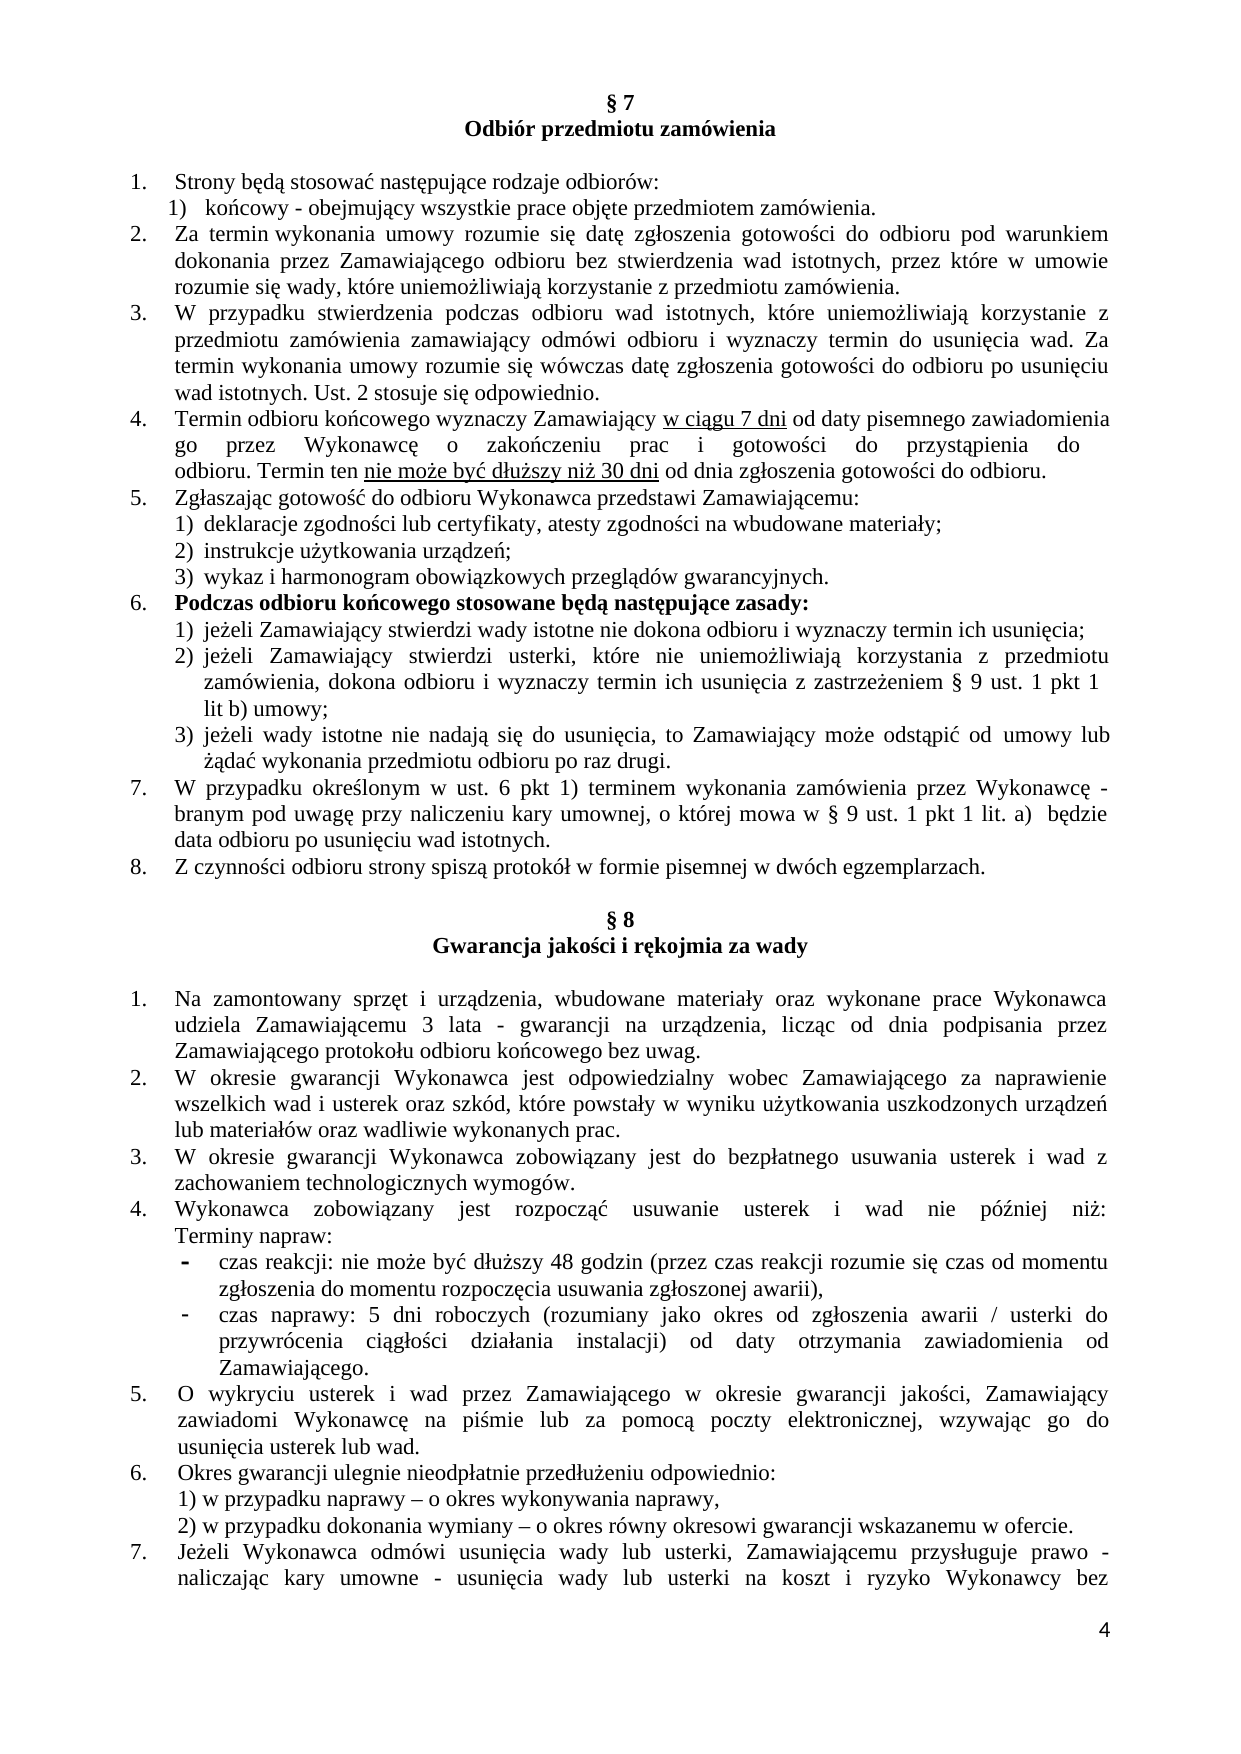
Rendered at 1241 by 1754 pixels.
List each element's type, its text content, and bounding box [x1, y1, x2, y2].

text Odbiór przedmiotu zamówienia [130, 115, 1110, 141]
list W przypadku określonym w ust. 6 pkt 1) terminem wykonania zamówienia przez Wykonawcę - branym pod uwagę przy naliczeniu kary umownej, o której mowa w § 9 ust. 1 pkt 1 lit. a) będzie data odbioru po usunięciu wad istotnych. [130, 774, 1110, 853]
list Wykonawca zobowiązany jest rozpocząć usuwanie usterek i wad nie później niż: Terminy napraw: [130, 1196, 1108, 1248]
list Na zamontowany sprzęt i urządzenia, wbudowane materiały oraz wykonane prace Wykonawca udziela Zamawiającemu 3 lata - gwarancji na urządzenia, licząc od dnia podpisania przez Zamawiającego protokołu odbioru końcowego bez uwag. [130, 985, 1108, 1064]
list W okresie gwarancji Wykonawca zobowiązany jest do bezpłatnego usuwania usterek i wad z zachowaniem technologicznych wymogów. [130, 1143, 1108, 1196]
list O wykryciu usterek i wad przez Zamawiającego w okresie gwarancji jakości, Zamawiający zawiadomi Wykonawcę na piśmie lub za pomocą poczty elektronicznej, wzywając go do usunięcia usterek lub wad. [130, 1380, 1110, 1459]
text Gwarancja jakości i rękojmia za wady [130, 932, 1110, 958]
list Zgłaszając gotowość do odbioru Wykonawca przedstawi Zamawiającemu: [130, 484, 1110, 510]
list jeżeli wady istotne nie nadają się do usunięcia, to Zamawiający może odstąpić od umowy lub żądać wykonania przedmiotu odbioru po raz drugi. [174, 721, 1110, 774]
list czas naprawy: 5 dni roboczych (rozumiany jako okres od zgłoszenia awarii / usterki do przywrócenia ciągłości działania instalacji) od daty otrzymania zawiadomienia od Zamawiającego. [181, 1301, 1110, 1380]
text 1) w przypadku naprawy – o okres wykonywania naprawy, [130, 1485, 1110, 1512]
list W okresie gwarancji Wykonawca jest odpowiedzialny wobec Zamawiającego za naprawienie wszelkich wad i usterek oraz szkód, które powstały w wyniku użytkowania uszkodzonych urządzeń lub materiałów oraz wadliwie wykonanych prac. [130, 1064, 1108, 1143]
list jeżeli Zamawiający stwierdzi usterki, które nie uniemożliwiają korzystania z przedmiotu zamówienia, dokona odbioru i wyznaczy termin ich usunięcia z zastrzeżeniem § 9 ust. 1 pkt 1 lit b) umowy; [174, 642, 1110, 721]
list Termin odbioru końcowego wyznaczy Zamawiający w ciągu 7 dni od daty pisemnego zawiadomienia go przez Wykonawcę o zakończeniu prac i gotowości do przystąpienia do odbioru. Termin ten nie może być dłuższy niż 30 dni od dnia zgłoszenia gotowości do odbioru. [130, 405, 1110, 484]
list W przypadku stwierdzenia podczas odbioru wad istotnych, które uniemożliwiają korzystanie z przedmiotu zamówienia zamawiający odmówi odbioru i wyznaczy termin do usunięcia wad. Za termin wykonania umowy rozumie się wówczas datę zgłoszenia gotowości do odbioru po usunięciu wad istotnych. Ust. 2 stosuje się odpowiednio. [130, 299, 1110, 405]
list czas reakcji: nie może być dłuższy 48 godzin (przez czas reakcji rozumie się czas od momentu zgłoszenia do momentu rozpoczęcia usuwania zgłoszonej awarii), [181, 1248, 1110, 1301]
list końcowy - obejmujący wszystkie prace objęte przedmiotem zamówienia. [167, 194, 1110, 220]
list Za termin wykonania umowy rozumie się datę zgłoszenia gotowości do odbioru pod warunkiem dokonania przez Zamawiającego odbioru bez stwierdzenia wad istotnych, przez które w umowie rozumie się wady, które uniemożliwiają korzystanie z przedmiotu zamówienia. [130, 220, 1110, 299]
list wykaz i harmonogram obowiązkowych przeglądów gwarancyjnych. [174, 563, 1110, 589]
text 2) w przypadku dokonania wymiany – o okres równy okresowi gwarancji wskazanemu w ofercie. [130, 1512, 1110, 1538]
list deklaracje zgodności lub certyfikaty, atesty zgodności na wbudowane materiały; [174, 510, 1110, 537]
list instrukcje użytkowania urządzeń; [174, 537, 1110, 563]
list jeżeli Zamawiający stwierdzi wady istotne nie dokona odbioru i wyznaczy termin ich usunięcia; [174, 616, 1110, 642]
list Strony będą stosować następujące rodzaje odbiorów: [130, 168, 1110, 194]
text § 8 [130, 906, 1110, 932]
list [130, 1538, 1110, 1591]
list Podczas odbioru końcowego stosowane będą następujące zasady: [130, 589, 1110, 616]
text § 7 [130, 89, 1110, 115]
list Okres gwarancji ulegnie nieodpłatnie przedłużeniu odpowiednio: [130, 1459, 1110, 1485]
list Z czynności odbioru strony spiszą protokół w formie pisemnej w dwóch egzemplarzach. [130, 853, 1110, 879]
